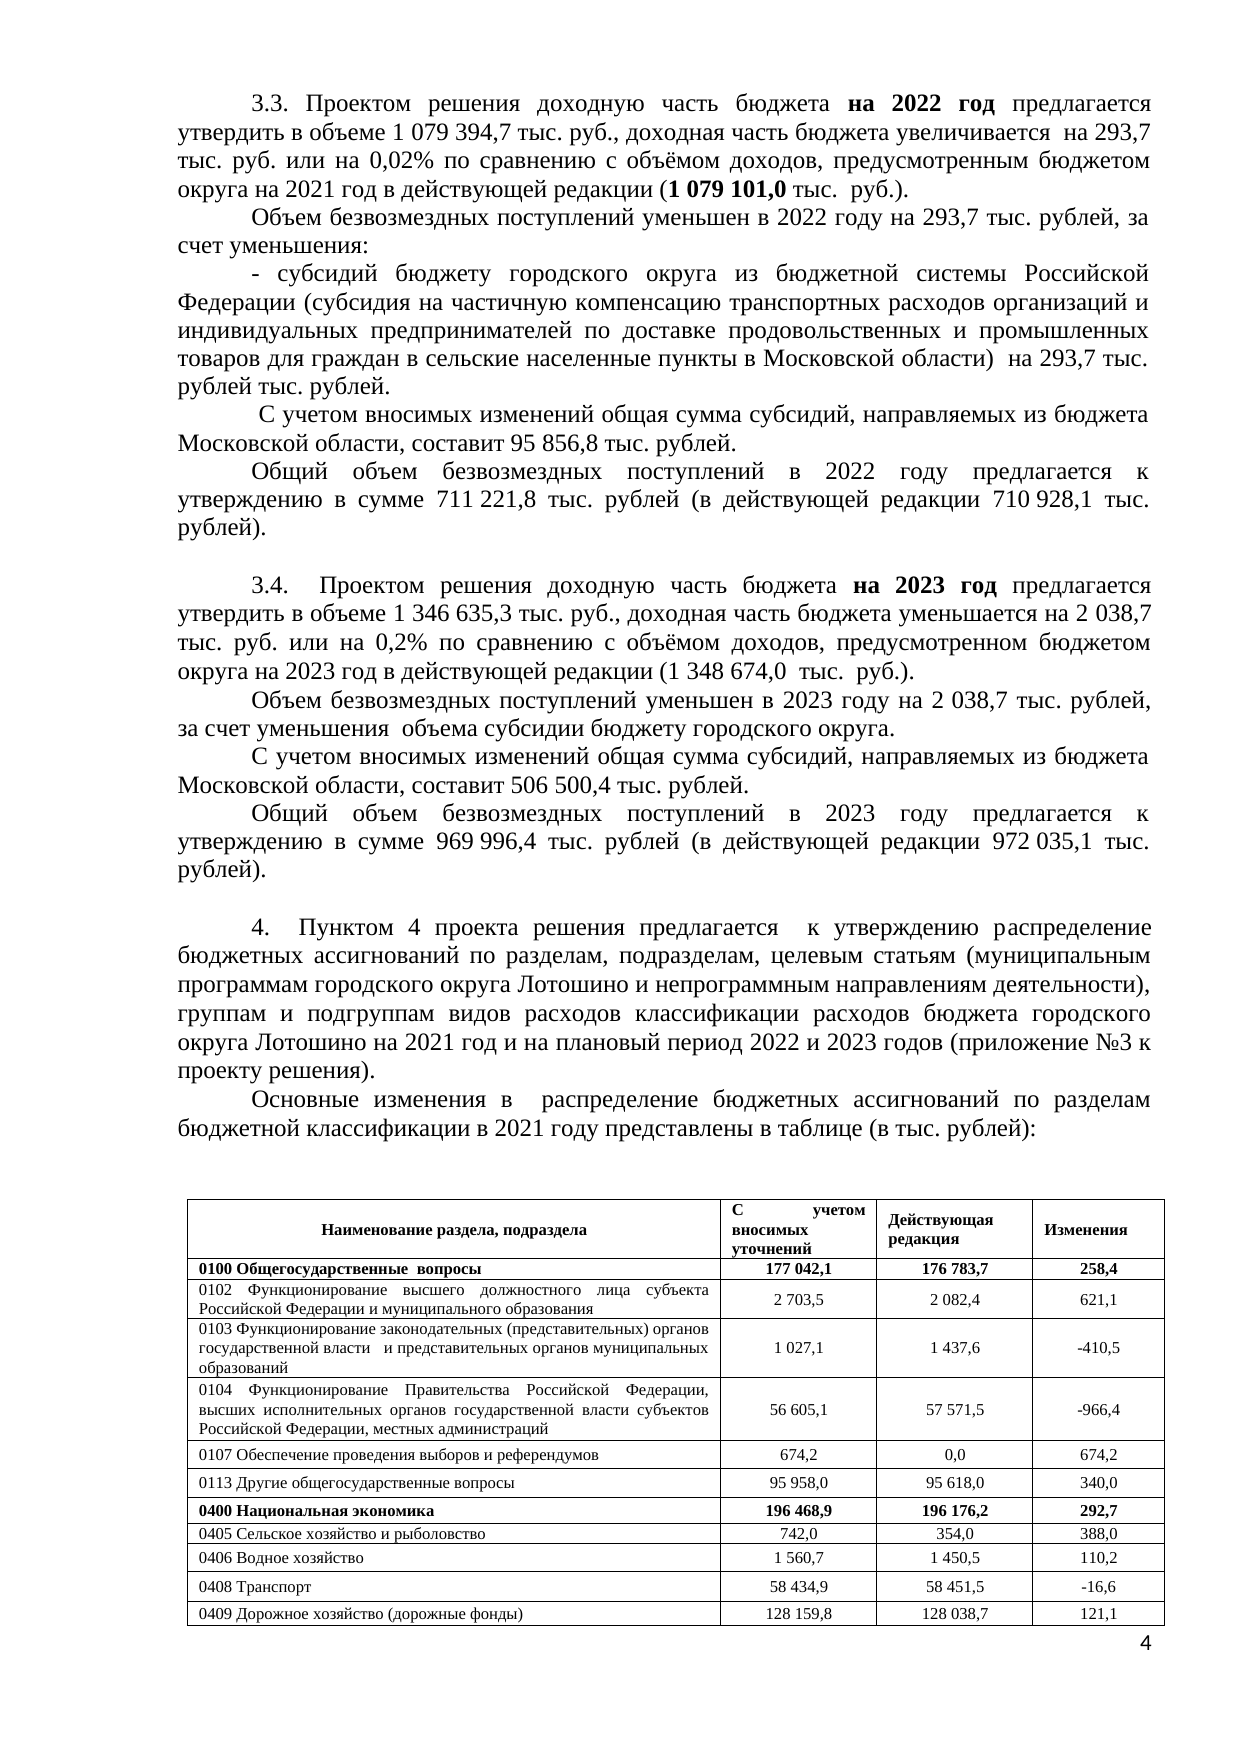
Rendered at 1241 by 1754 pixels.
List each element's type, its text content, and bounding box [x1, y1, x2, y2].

table_cell 0400 Национальная экономика [188, 1498, 720, 1523]
table_cell 292,7 [1033, 1498, 1164, 1523]
table_cell 0102 Функционирование высшего должностного лица субъекта Российской Федерации и муниципального образования [188, 1280, 720, 1318]
text - субсидий бюджету городского округа из бюджетной системы Российской Федерации (субсидия на частичную компенсацию транспортных расходов организаций и индивидуальных предпринимателей по доставке продовольственных и промышленных товаров для граждан в сельские населенные пункты в Московской области) на 293,7 тыс. рублей тыс. рублей. [177, 259, 1149, 400]
text 3.3. Проектом решения доходную часть бюджета на 2022 год предлагается утвердить в объеме 1 079 394,7 тыс. руб., доходная часть бюджета увеличивается на 293,7 тыс. руб. или на 0,02% по сравнению с объёмом доходов, предусмотренным бюджетом округа на 2021 год в действующей редакции (1 079 101,0 тыс. руб.). [177, 88, 1152, 203]
table_cell 621,1 [1033, 1280, 1164, 1318]
table_cell 128 038,7 [877, 1602, 1032, 1625]
text Объем безвозмездных поступлений уменьшен в 2023 году на 2 038,7 тыс. рублей, за счет уменьшения объема субсидии бюджету городского округа. [177, 685, 1152, 742]
table_cell 0405 Сельское хозяйство и рыболовство [188, 1524, 720, 1543]
table_cell 354,0 [877, 1524, 1032, 1543]
table_cell 196 468,9 [721, 1498, 876, 1523]
table_cell 674,2 [1033, 1441, 1164, 1468]
table_cell 196 176,2 [877, 1498, 1032, 1523]
table_cell 95 958,0 [721, 1469, 876, 1497]
table_cell 110,2 [1033, 1544, 1164, 1571]
table_cell 176 783,7 [877, 1259, 1032, 1279]
table_cell 0406 Водное хозяйство [188, 1544, 720, 1571]
table_cell 388,0 [1033, 1524, 1164, 1543]
table_cell 0107 Обеспечение проведения выборов и референдумов [188, 1441, 720, 1468]
table_cell 1 560,7 [721, 1544, 876, 1571]
table_cell 58 451,5 [877, 1572, 1032, 1601]
table_cell 674,2 [721, 1441, 876, 1468]
text Общий объем безвозмездных поступлений в 2023 году предлагается к утверждению в сумме 969 996,4 тыс. рублей (в действующей редакции 972 035,1 тыс. рублей). [177, 799, 1149, 883]
list 4. Пунктом 4 проекта решения предлагается к утверждению распределение бюджетных ассигнований по разделам, подразделам, целевым статьям (муниципальным программам городского округа Лотошино и непрограммным направлениям деятельности), группам и подгруппам видов расходов классификации расходов бюджета городского округа Лотошино на 2021 год и на плановый период 2022 и 2023 годов (приложение №3 к проекту решения). [177, 912, 1152, 1084]
table_cell 1 450,5 [877, 1544, 1032, 1571]
table_cell 56 605,1 [721, 1378, 876, 1440]
table_cell 57 571,5 [877, 1378, 1032, 1440]
table_cell 121,1 [1033, 1602, 1164, 1625]
table_cell 2 082,4 [877, 1280, 1032, 1318]
table_cell 258,4 [1033, 1259, 1164, 1279]
table_header Действующая редакция [877, 1200, 1032, 1258]
table_cell 0100 Общегосударственные вопросы [188, 1259, 720, 1279]
text 3.4. Проектом решения доходную часть бюджета на 2023 год предлагается утвердить в объеме 1 346 635,3 тыс. руб., доходная часть бюджета уменьшается на 2 038,7 тыс. руб. или на 0,2% по сравнению с объёмом доходов, предусмотренном бюджетом округа на 2023 год в действующей редакции (1 348 674,0 тыс. руб.). [177, 570, 1152, 685]
list Основные изменения в распределение бюджетных ассигнований по разделам бюджетной классификации в 2021 году представлены в таблице (в тыс. рублей): [177, 1084, 1152, 1142]
table_cell 2 703,5 [721, 1280, 876, 1318]
table_cell 128 159,8 [721, 1602, 876, 1625]
table_header Наименование раздела, подраздела [188, 1200, 720, 1258]
text С учетом вносимых изменений общая сумма субсидий, направляемых из бюджета Московской области, составит 506 500,4 тыс. рублей. [177, 742, 1149, 799]
text С учетом вносимых изменений общая сумма субсидий, направляемых из бюджета Московской области, составит 95 856,8 тыс. рублей. [177, 400, 1149, 457]
table_cell -16,6 [1033, 1572, 1164, 1601]
table_cell 742,0 [721, 1524, 876, 1543]
table_cell -410,5 [1033, 1319, 1164, 1377]
table_header С учетом вносимых уточнений [721, 1200, 876, 1258]
table_cell 1 437,6 [877, 1319, 1032, 1377]
table_header Изменения [1033, 1200, 1164, 1258]
table_cell -966,4 [1033, 1378, 1164, 1440]
text Общий объем безвозмездных поступлений в 2022 году предлагается к утверждению в сумме 711 221,8 тыс. рублей (в действующей редакции 710 928,1 тыс. рублей). [177, 457, 1149, 542]
table_cell 58 434,9 [721, 1572, 876, 1601]
table_cell 0103 Функционирование законодательных (представительных) органов государственной власти и представительных органов муниципальных образований [188, 1319, 720, 1377]
table_cell 1 027,1 [721, 1319, 876, 1377]
table_cell 0104 Функционирование Правительства Российской Федерации, высших исполнительных органов государственной власти субъектов Российской Федерации, местных администраций [188, 1378, 720, 1440]
table_cell 177 042,1 [721, 1259, 876, 1279]
text Объем безвозмездных поступлений уменьшен в 2022 году на 293,7 тыс. рублей, за счет уменьшения: [177, 203, 1149, 259]
table_cell 0409 Дорожное хозяйство (дорожные фонды) [188, 1602, 720, 1625]
table_cell 0,0 [877, 1441, 1032, 1468]
table_cell 0408 Транспорт [188, 1572, 720, 1601]
table_cell 0113 Другие общегосударственные вопросы [188, 1469, 720, 1497]
table_cell 95 618,0 [877, 1469, 1032, 1497]
table_cell 340,0 [1033, 1469, 1164, 1497]
